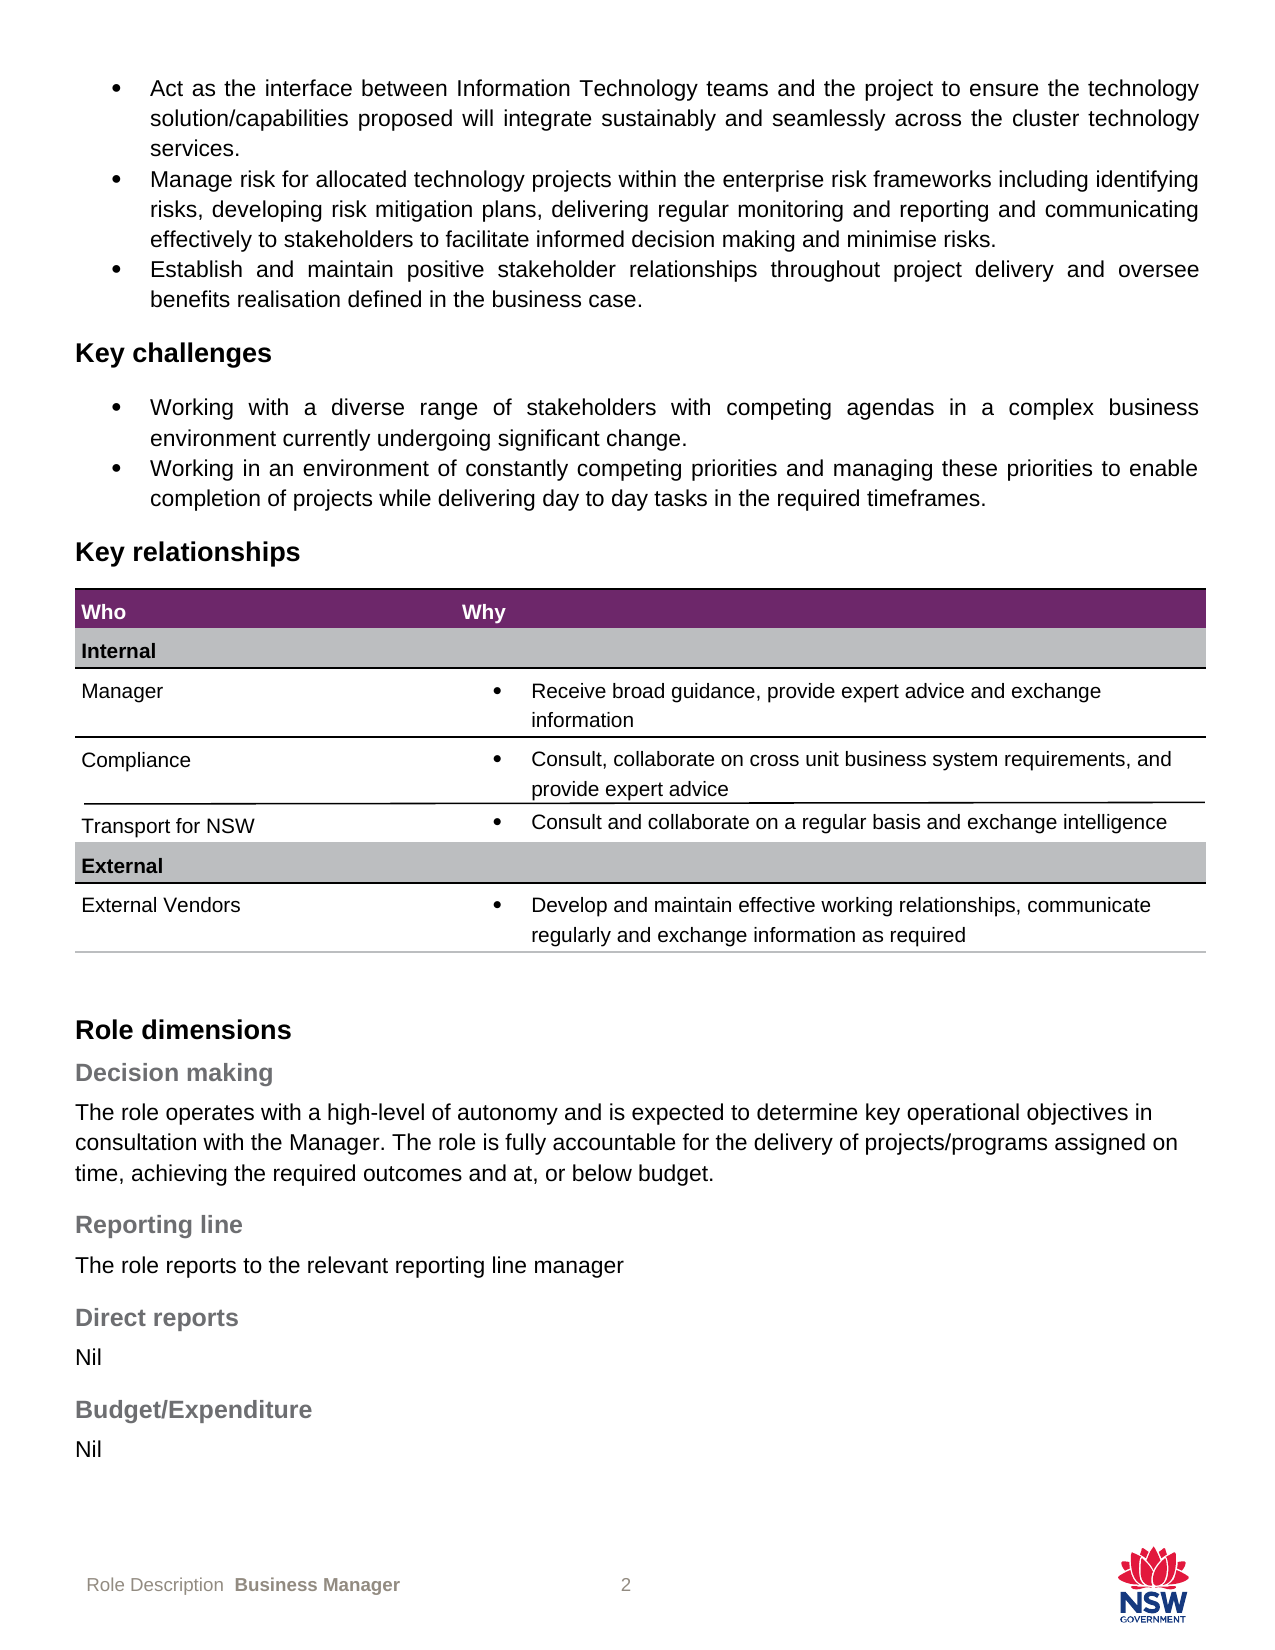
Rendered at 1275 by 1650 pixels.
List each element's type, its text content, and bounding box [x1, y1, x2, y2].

list Establish and maintain positive stakeholder relationships throughout project delivery and oversee benefits realisation defined in the business case. [112, 256, 1200, 313]
list Working with a diverse range of stakeholders with competing agendas in a complex business environment currently undergoing significant change. [112, 394, 1200, 451]
table_cell External [75, 844, 450, 882]
subtitle Budget/Expenditure [75, 1395, 1200, 1424]
list Act as the interface between Information Technology teams and the project to ensure the technology solution/capabilities proposed will integrate sustainably and seamlessly across the cluster technology services. [112, 75, 1200, 162]
subtitle Reporting line [75, 1211, 1200, 1239]
table_cell External Vendors [75, 884, 450, 951]
table_cell [450, 844, 1206, 882]
table_cell Manager [75, 669, 450, 736]
list Manage risk for allocated technology projects within the enterprise risk frameworks including identifying risks, developing risk mitigation plans, delivering regular monitoring and reporting and communicating effectively to stakeholders to facilitate informed decision making and minimise risks. [112, 166, 1200, 252]
text Key relationships [75, 536, 1200, 567]
subtitle Decision making [75, 1058, 1200, 1087]
text Nil [75, 1436, 1200, 1463]
table_cell Compliance Transport for NSW [75, 738, 450, 842]
table_header Who [75, 590, 450, 628]
table_cell Develop and maintain effective working relationships, communicate regularly and exchange information as required [450, 884, 1206, 951]
table_header Why [450, 590, 1206, 628]
text Nil [75, 1344, 1200, 1370]
text The role operates with a high-level of autonomy and is expected to determine key operational objectives in consultation with the Manager. The role is fully accountable for the delivery of projects/programs assigned on time, achieving the required outcomes and at, or below budget. [75, 1099, 1200, 1186]
table_cell Receive broad guidance, provide expert advice and exchange information [450, 669, 1206, 736]
text The role reports to the relevant reporting line manager [75, 1252, 1200, 1278]
list Working in an environment of constantly competing priorities and managing these priorities to enable completion of projects while delivering day to day tasks in the required timeframes. [112, 455, 1200, 511]
table_cell Consult, collaborate on cross unit business system requirements, and provide expert advice Consult and collaborate on a regular basis and exchange intelligence [450, 738, 1206, 842]
subtitle Direct reports [75, 1303, 1200, 1332]
table_cell Internal [75, 630, 450, 667]
text Key challenges [75, 337, 1200, 369]
subtitle Role dimensions [75, 1004, 1200, 1045]
table_cell [450, 630, 1206, 667]
